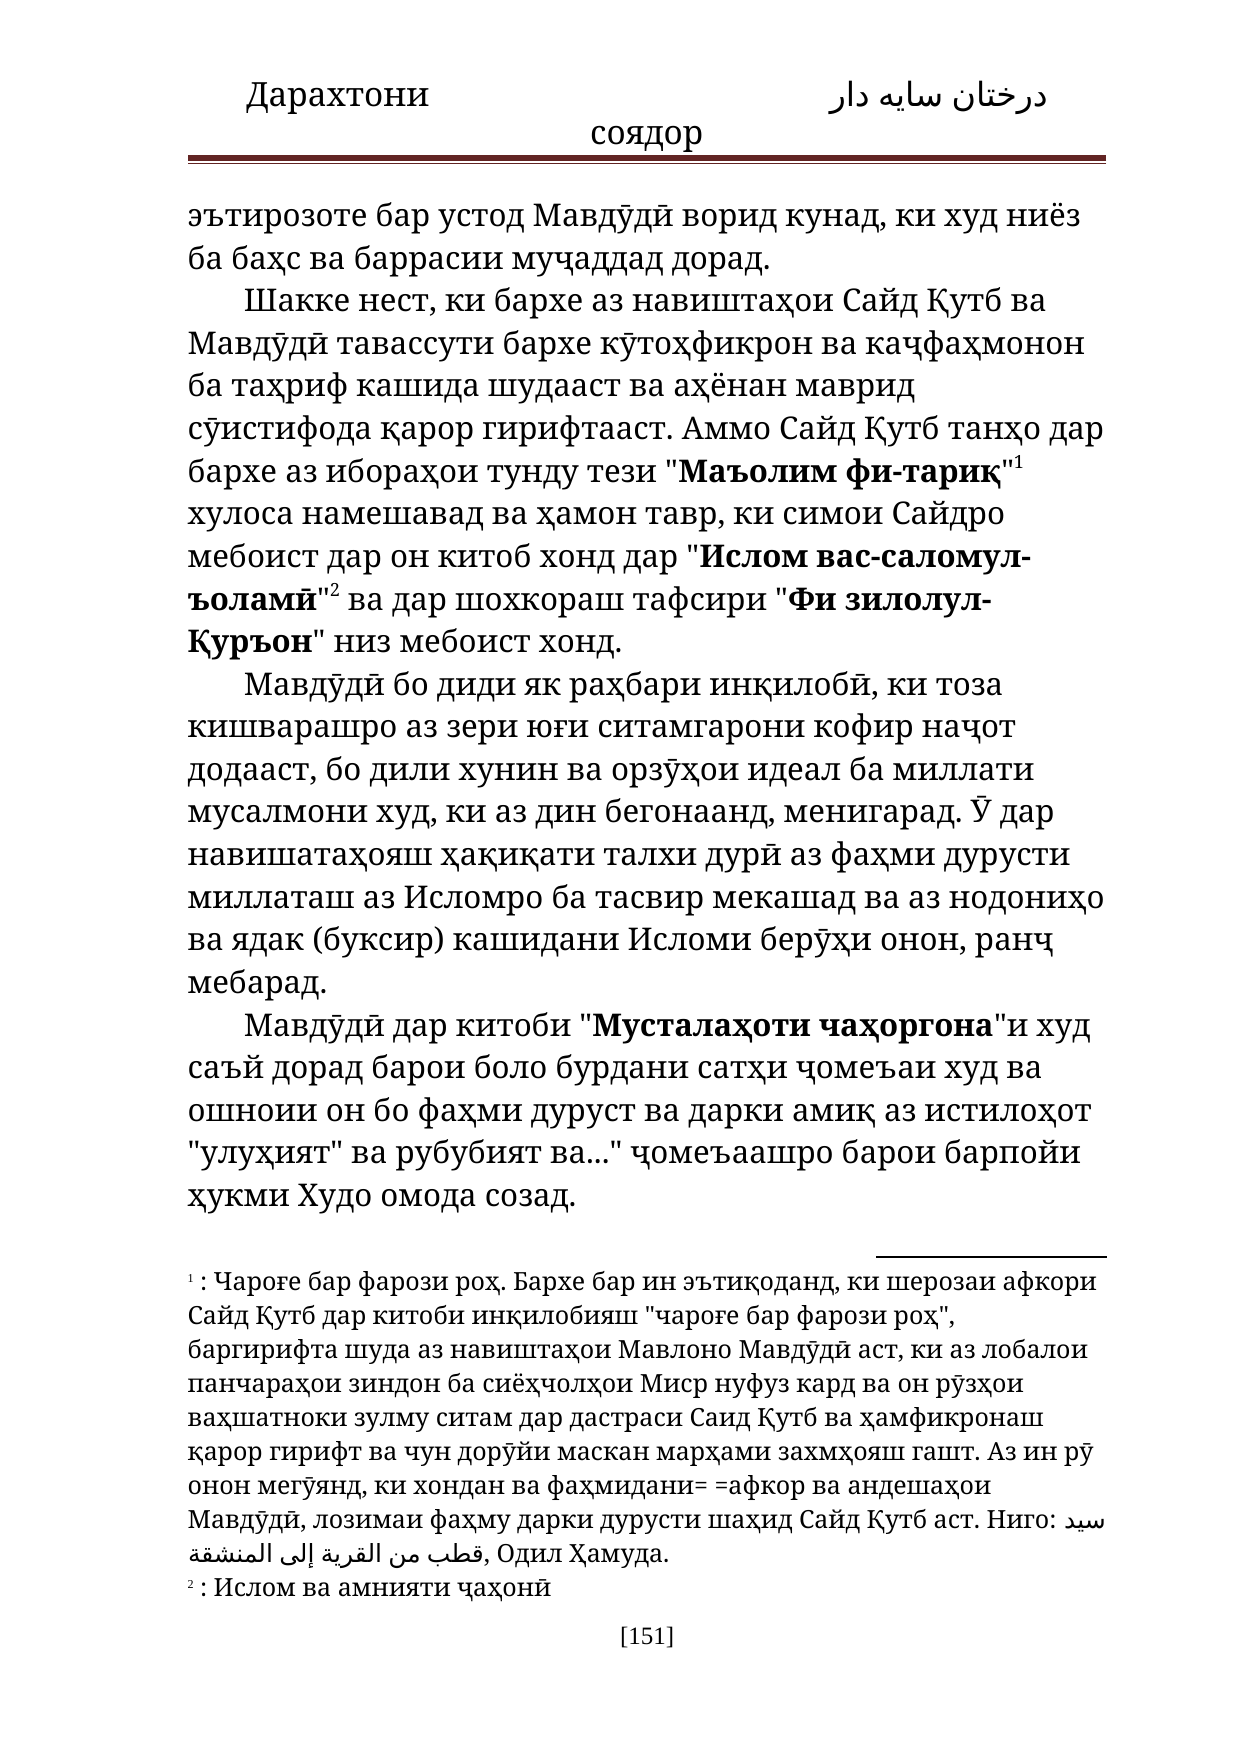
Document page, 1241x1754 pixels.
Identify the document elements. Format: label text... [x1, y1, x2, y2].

text Шакке нест, ки бархе аз навиштаҳои Сайд Қутб ва Мавдӯдӣ тавассути бархе кӯтоҳфикрон ва каҷфаҳмонон ба таҳриф кашида шудааст ва аҳёнан маврид сӯистифода қарор гирифтааст. Аммо Сайд Қутб танҳо дар бархе аз ибораҳои тунду тези "Маъолим фи-тариқ" хулоса намешавад ва ҳамон тавр, ки симои Сайдро мебоист дар он китоб хонд дар "Ислом вас-саломул-ъоламӣ" ва дар шохкораш тафсири "Фи зилолул-Қуръон" низ мебоист хонд. [187, 278, 1106, 662]
text Мавдӯдӣ дар китоби "Мусталаҳоти чаҳоргона"и худ саъй дорад барои боло бурдани сатҳи ҷомеъаи худ ва ошноии он бо фаҳми дуруст ва дарки амиқ аз истилоҳот "улуҳият" ва рубубият ва..." ҷомеъаашро барои барпойи ҳукми Худо омода созад. [187, 1002, 1106, 1216]
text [187, 193, 1106, 278]
text Мавдӯдӣ бо диди як раҳбари инқилобӣ, ки тоза кишварашро аз зери юғи ситамгарони кофир наҷот додааст, бо дили хунин ва орзӯҳои идеал ба миллати мусалмони худ, ки аз дин бегонаанд, менигарад. Ӯ дар навишатаҳояш ҳақиқати талхи дурӣ аз фаҳми дурусти миллаташ аз Исломро ба тасвир мекашад ва аз нодониҳо ва ядак (буксир) кашидани Исломи берӯҳи онон, ранҷ мебарад. [187, 662, 1106, 1002]
